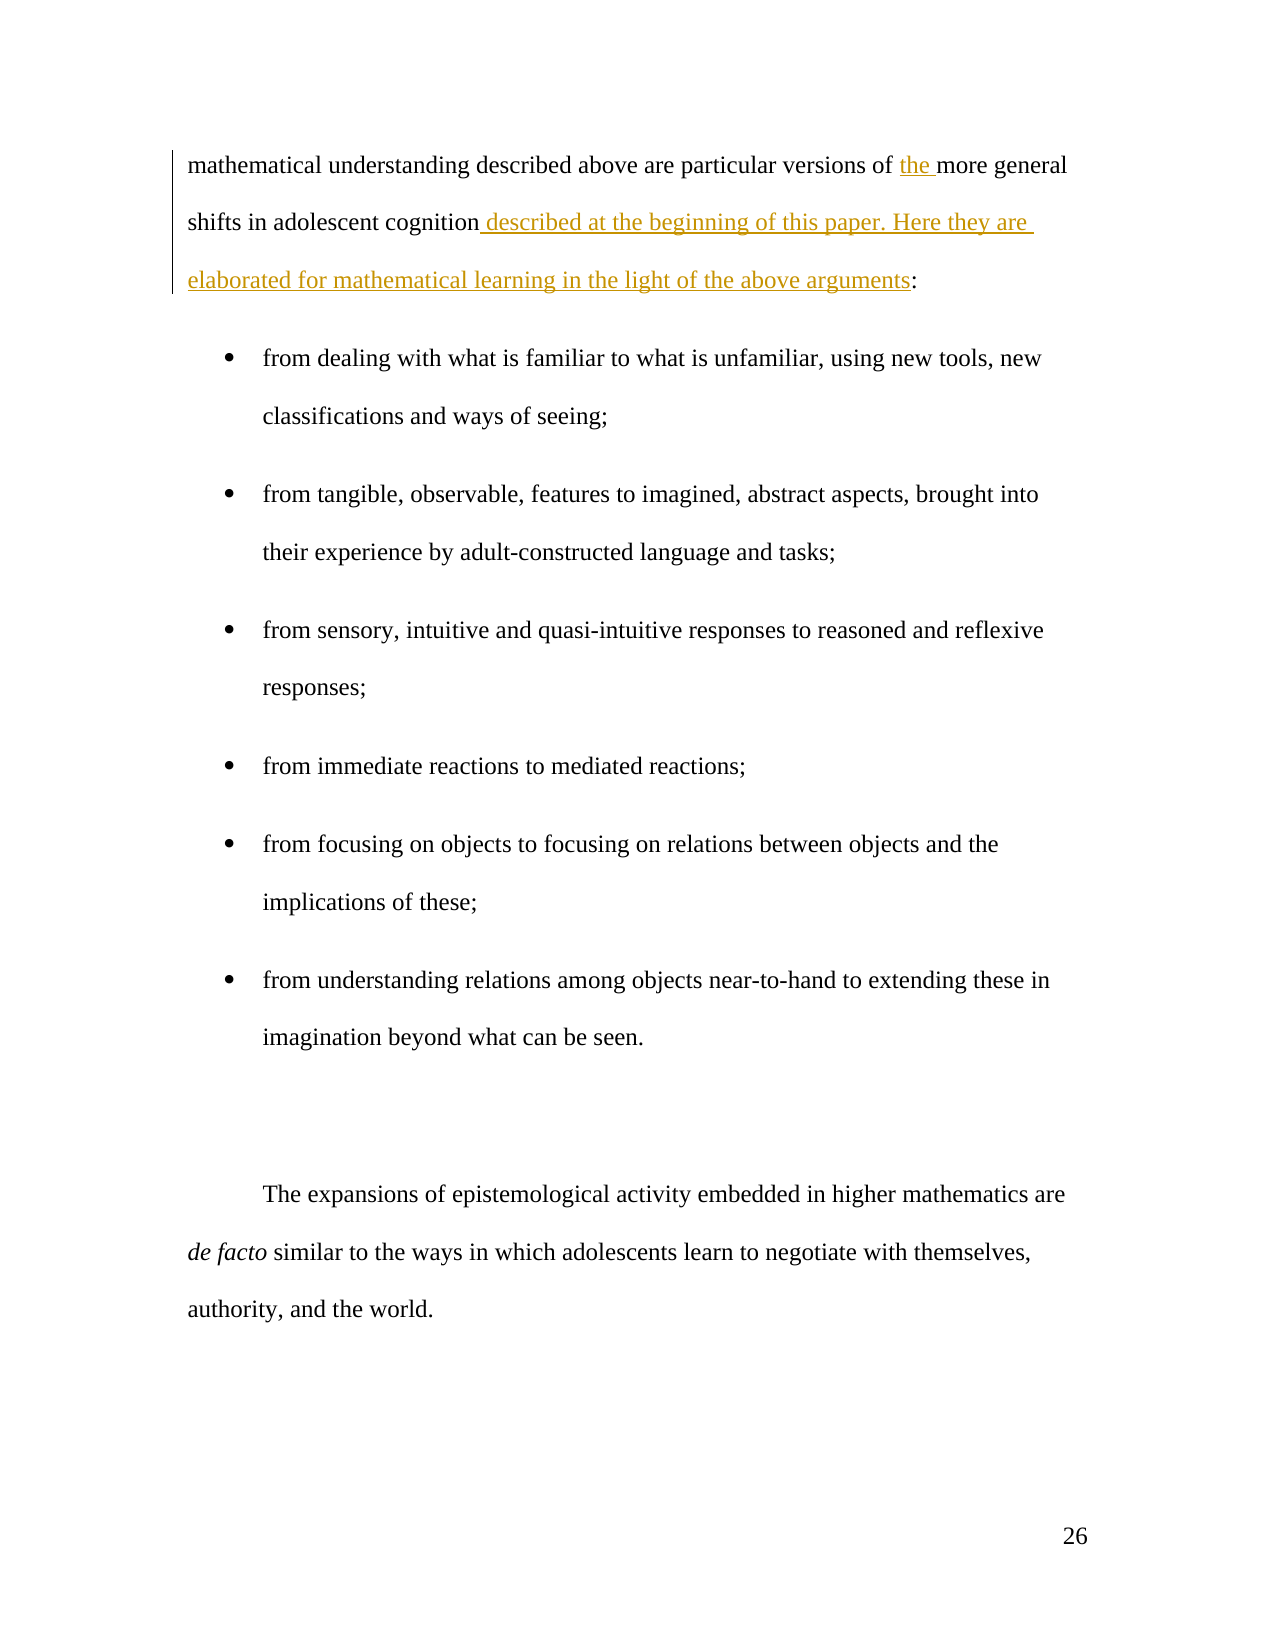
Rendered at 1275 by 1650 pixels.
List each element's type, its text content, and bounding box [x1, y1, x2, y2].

list from dealing with what is familiar to what is unfamiliar, using new tools, new classifications and ways of seeing; [225, 343, 1088, 429]
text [187, 150, 1088, 294]
list from tangible, observable, features to imagined, abstract aspects, brought into their experience by adult-constructed language and tasks; [225, 479, 1088, 565]
list from sensory, intuitive and quasi-intuitive responses to reasoned and reflexive responses; [225, 615, 1088, 701]
list from immediate reactions to mediated reactions; [225, 751, 1088, 779]
list from understanding relations among objects near-to-hand to extending these in imagination beyond what can be seen. [225, 965, 1088, 1051]
text The expansions of epistemological activity embedded in higher mathematics are de facto similar to the ways in which adolescents learn to negotiate with themselves, authority, and the world. [187, 1179, 1088, 1323]
list from focusing on objects to focusing on relations between objects and the implications of these; [225, 829, 1088, 915]
